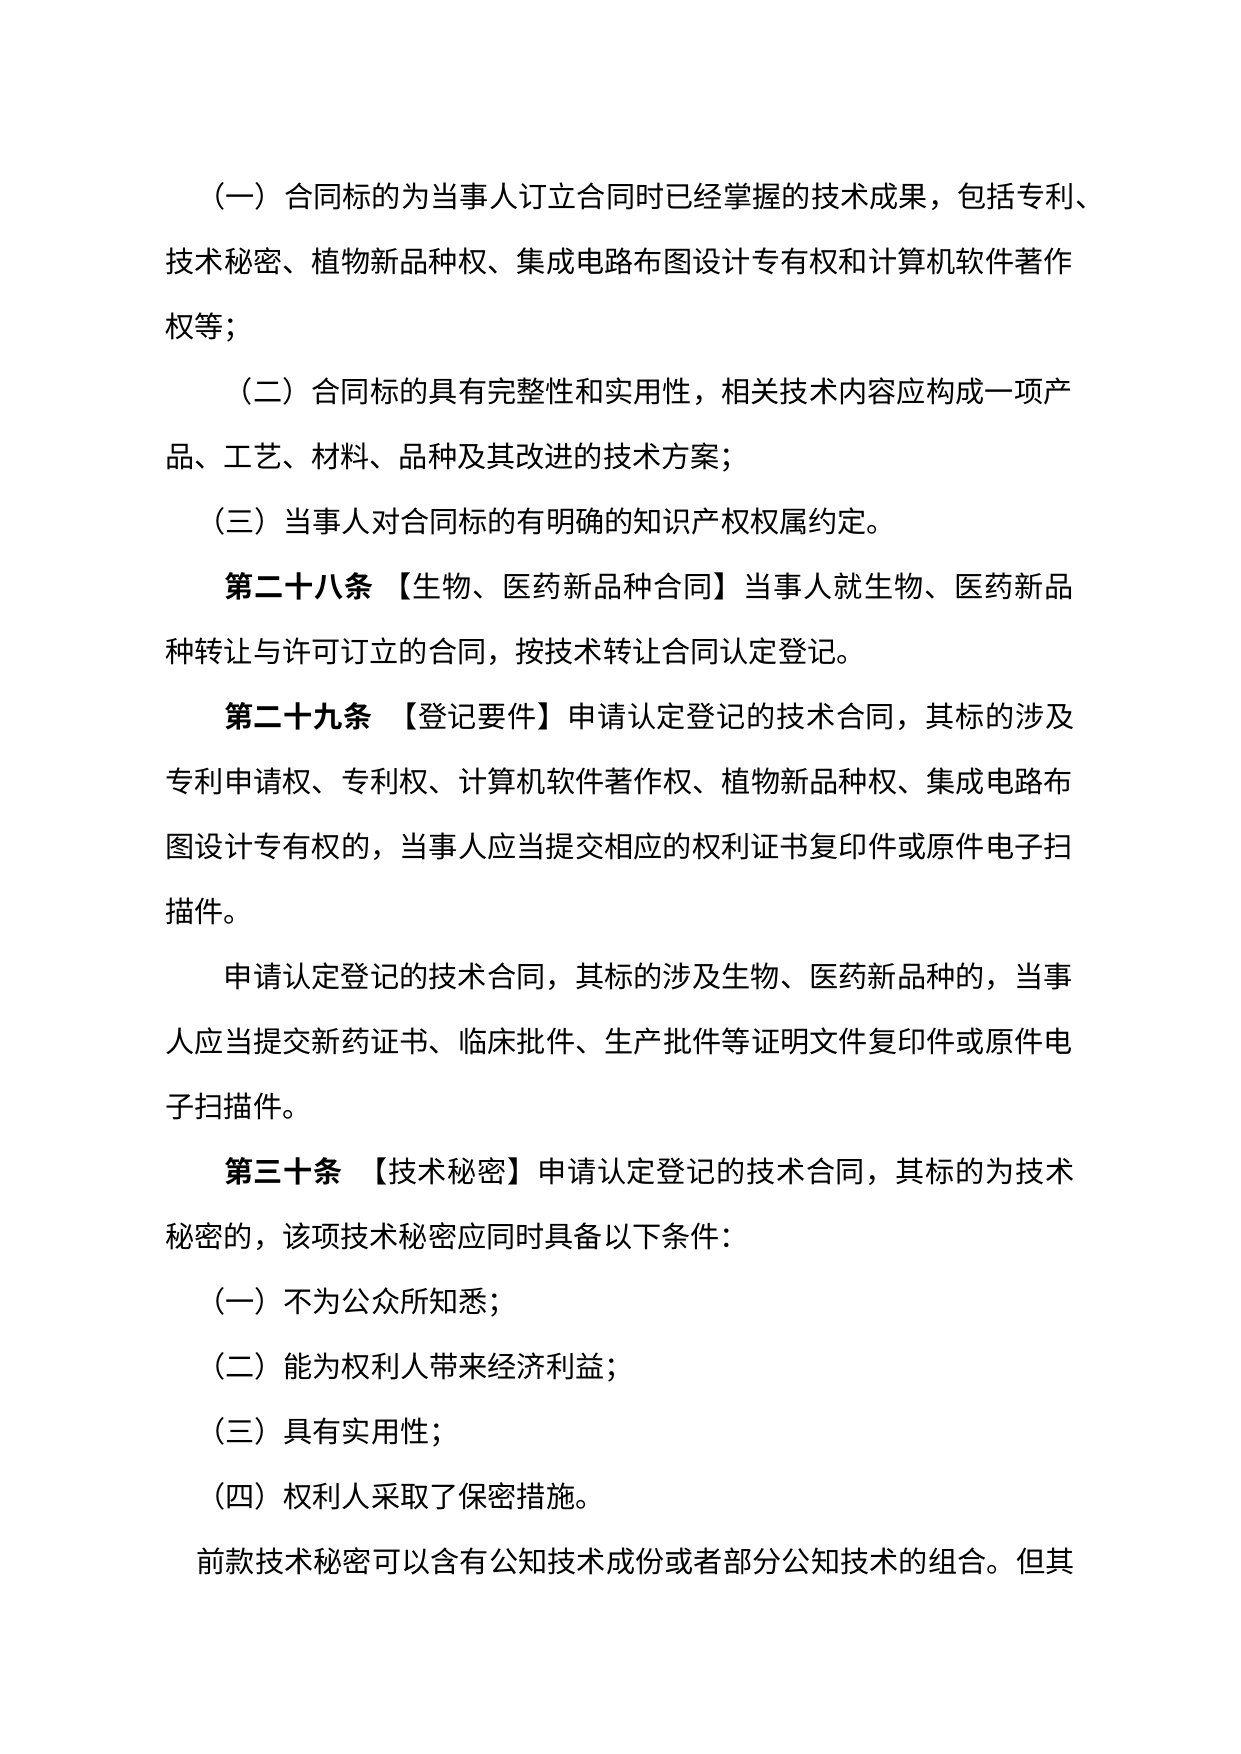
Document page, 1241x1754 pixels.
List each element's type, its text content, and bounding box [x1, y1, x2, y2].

text （四）权利人采取了保密措施。 [165, 1462, 1075, 1527]
text （二）合同标的具有完整性和实用性，相关技术内容应构成一项产品、工艺、材料、品种及其改进的技术方案； [165, 357, 1075, 487]
text 第三十条 【技术秘密】申请认定登记的技术合同，其标的为技术秘密的，该项技术秘密应同时具备以下条件： [165, 1137, 1075, 1267]
text （一）合同标的为当事人订立合同时已经掌握的技术成果，包括专利、技术秘密、植物新品种权、集成电路布图设计专有权和计算机软件著作权等； [165, 162, 1075, 357]
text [165, 1527, 1075, 1592]
text （三）当事人对合同标的有明确的知识产权权属约定。 [165, 487, 1075, 552]
text 第二十八条 【生物、医药新品种合同】当事人就生物、医药新品种转让与许可订立的合同，按技术转让合同认定登记。 [165, 552, 1075, 682]
text 申请认定登记的技术合同，其标的涉及生物、医药新品种的，当事人应当提交新药证书、临床批件、生产批件等证明文件复印件或原件电子扫描件。 [165, 942, 1075, 1137]
text 第二十九条 【登记要件】申请认定登记的技术合同，其标的涉及专利申请权、专利权、计算机软件著作权、植物新品种权、集成电路布图设计专有权的，当事人应当提交相应的权利证书复印件或原件电子扫描件。 [165, 682, 1075, 942]
text （三）具有实用性； [165, 1397, 1075, 1462]
text （一）不为公众所知悉； [165, 1267, 1075, 1332]
text （二）能为权利人带来经济利益； [165, 1332, 1075, 1397]
